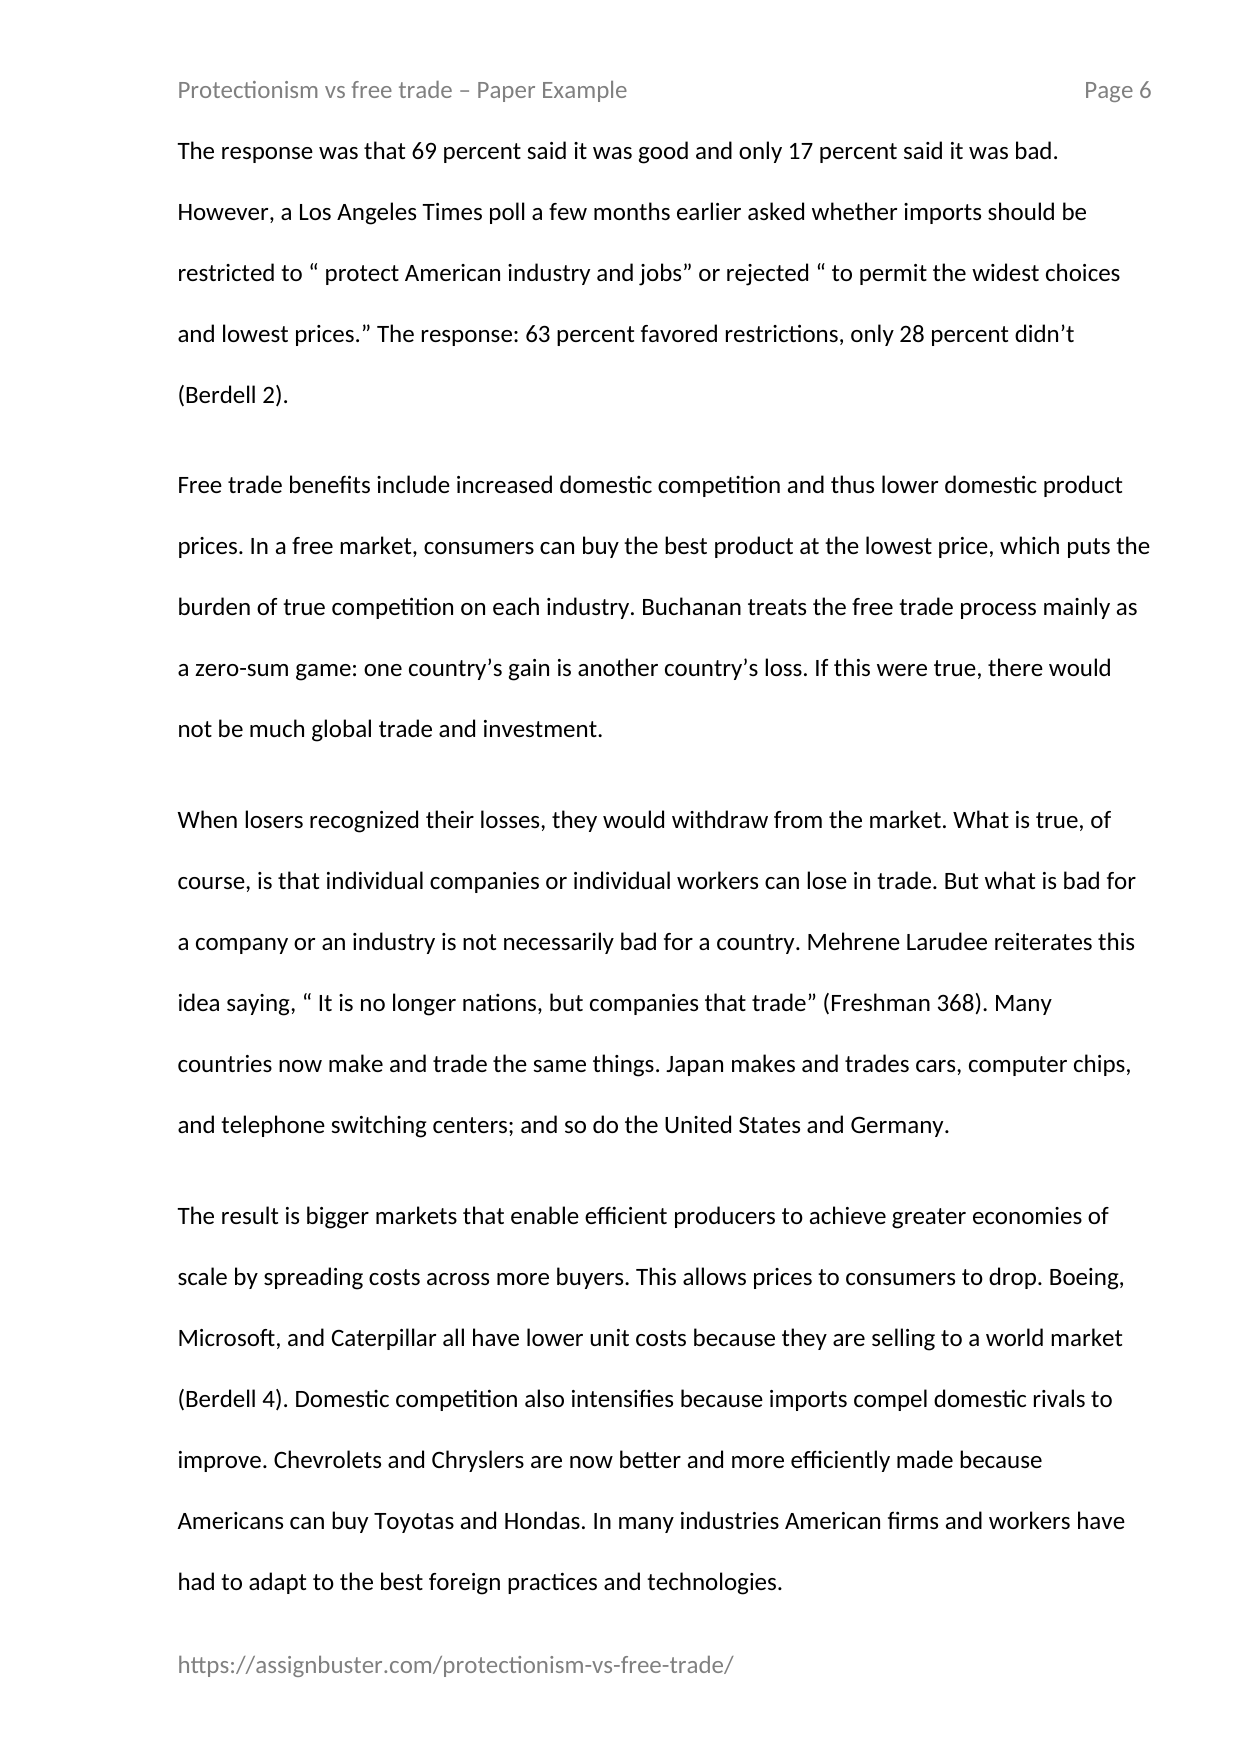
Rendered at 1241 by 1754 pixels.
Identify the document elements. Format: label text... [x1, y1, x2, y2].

text When losers recognized their losses, they would withdraw from the market. What is true, of course, is that individual companies or individual workers can lose in trade. But what is bad for a company or an industry is not necessarily bad for a country. Mehrene Larudee reiterates this idea saying, “ It is no longer nations, but companies that trade” (Freshman 368). Many countries now make and trade the same things. Japan makes and trades cars, computer chips, and telephone switching centers; and so do the United States and Germany. [177, 804, 1152, 1140]
text Free trade benefits include increased domestic competition and thus lower domestic product prices. In a free market, consumers can buy the best product at the lowest price, which puts the burden of true competition on each industry. Buchanan treats the free trade process mainly as a zero-sum game: one country’s gain is another country’s loss. If this were true, there would not be much global trade and investment. [177, 469, 1152, 744]
text The result is bigger markets that enable efficient producers to achieve greater economies of scale by spreading costs across more buyers. This allows prices to consumers to drop. Boeing, Microsoft, and Caterpillar all have lower unit costs because they are selling to a world market (Berdell 4). Domestic competition also intensifies because imports compel domestic rivals to improve. Chevrolets and Chryslers are now better and more efficiently made because Americans can buy Toyotas and Hondas. In many industries American firms and workers have had to adapt to the best foreign practices and technologies. [177, 1200, 1152, 1597]
text The response was that 69 percent said it was good and only 17 percent said it was bad. However, a Los Angeles Times poll a few months earlier asked whether imports should be restricted to “ protect American industry and jobs” or rejected “ to permit the widest choices and lowest prices.” The response: 63 percent favored restrictions, only 28 percent didn’t (Berdell 2). [177, 135, 1152, 409]
